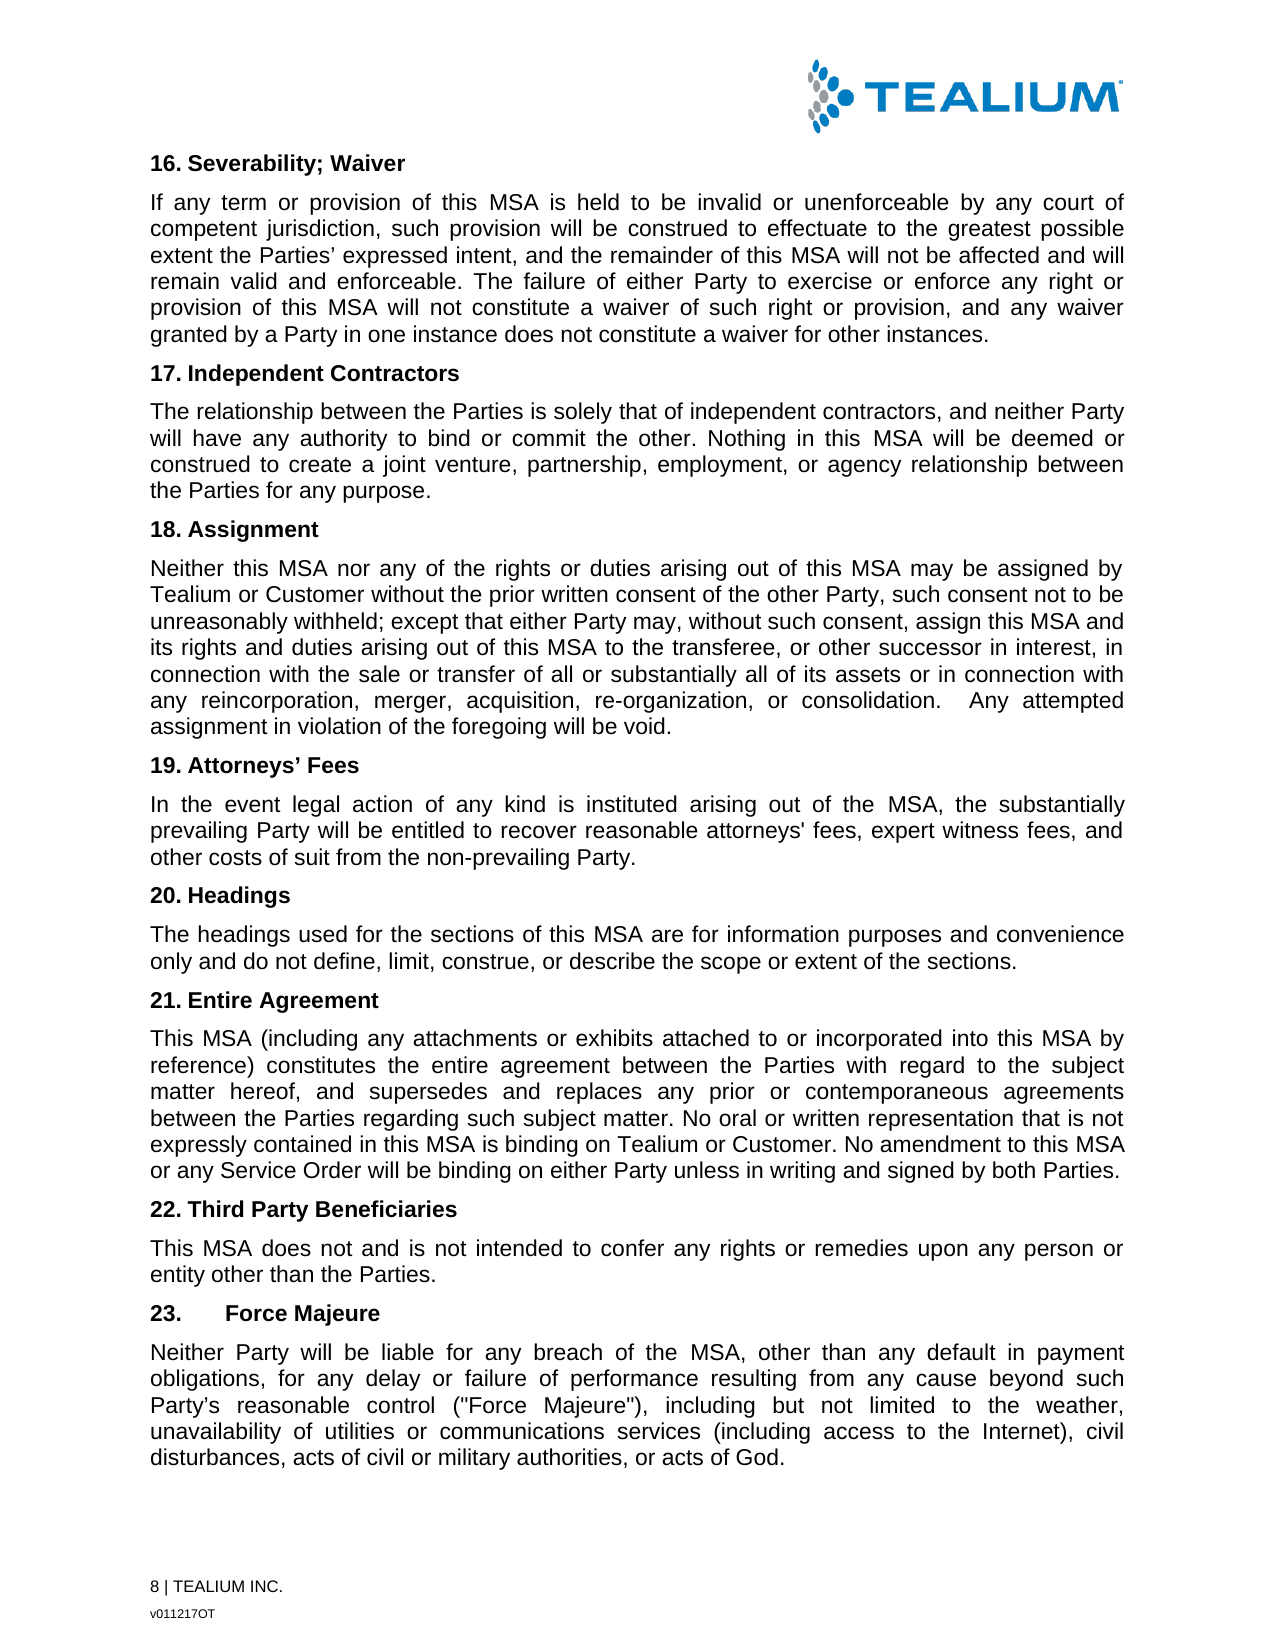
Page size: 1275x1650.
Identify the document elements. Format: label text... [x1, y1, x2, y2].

list Neither this MSA nor any of the rights or duties arising out of this MSA may be assigned by Tealium or Customer without the prior written consent of the other Party, such consent not to be unreasonably withheld; except that either Party may, without such consent, assign this MSA and its rights and duties arising out of this MSA to the transferee, or other successor in interest, in connection with the sale or transfer of all or substantially all of its assets or in connection with any reincorporation, merger, acquisition, re-organization, or consolidation. Any attempted assignment in violation of the foregoing will be void. [150, 555, 1125, 739]
text In the event legal action of any kind is instituted arising out of the MSA, the substantially prevailing Party will be entitled to recover reasonable attorneys' fees, expert witness fees, and other costs of suit from the non-prevailing Party. [150, 791, 1125, 870]
text The relationship between the Parties is solely that of independent contractors, and neither Party will have any authority to bind or commit the other. Nothing in this MSA will be deemed or construed to create a joint venture, partnership, employment, or agency relationship between the Parties for any purpose. [150, 398, 1125, 504]
picture [804, 55, 1125, 138]
list Force Majeure [150, 1300, 1125, 1326]
text This MSA does not and is not intended to confer any rights or remedies upon any person or entity other than the Parties. [150, 1235, 1125, 1288]
list Severability; Waiver [150, 150, 1125, 176]
text Neither Party will be liable for any breach of the MSA, other than any default in payment obligations, for any delay or failure of performance resulting from any cause beyond such Party’s reasonable control ("Force Majeure"), including but not limited to the weather, unavailability of utilities or communications services (including access to the Internet), civil disturbances, acts of civil or military authorities, or acts of God. [150, 1339, 1125, 1471]
list Headings [150, 882, 1125, 909]
list Third Party Beneficiaries [150, 1196, 1125, 1222]
list Independent Contractors [150, 359, 1125, 386]
text The headings used for the sections of this MSA are for information purposes and convenience only and do not define, limit, construe, or describe the scope or extent of the sections. [150, 921, 1125, 974]
text If any term or provision of this MSA is held to be invalid or unenforceable by any court of competent jurisdiction, such provision will be construed to effectuate to the greatest possible extent the Parties’ expressed intent, and the remainder of this MSA will not be affected and will remain valid and enforceable. The failure of either Party to exercise or enforce any right or provision of this MSA will not constitute a waiver of such right or provision, and any waiver granted by a Party in one instance does not constitute a waiver for other instances. [150, 189, 1125, 347]
list Entire Agreement [150, 987, 1125, 1013]
list Assignment [150, 516, 1125, 543]
list Attorneys’ Fees [150, 752, 1125, 778]
text This MSA (including any attachments or exhibits attached to or incorporated into this MSA by reference) constitutes the entire agreement between the Parties with regard to the subject matter hereof, and supersedes and replaces any prior or contemporaneous agreements between the Parties regarding such subject matter. No oral or written representation that is not expressly contained in this MSA is binding on Tealium or Customer. No amendment to this MSA or any Service Order will be binding on either Party unless in writing and signed by both Parties. [150, 1025, 1125, 1183]
